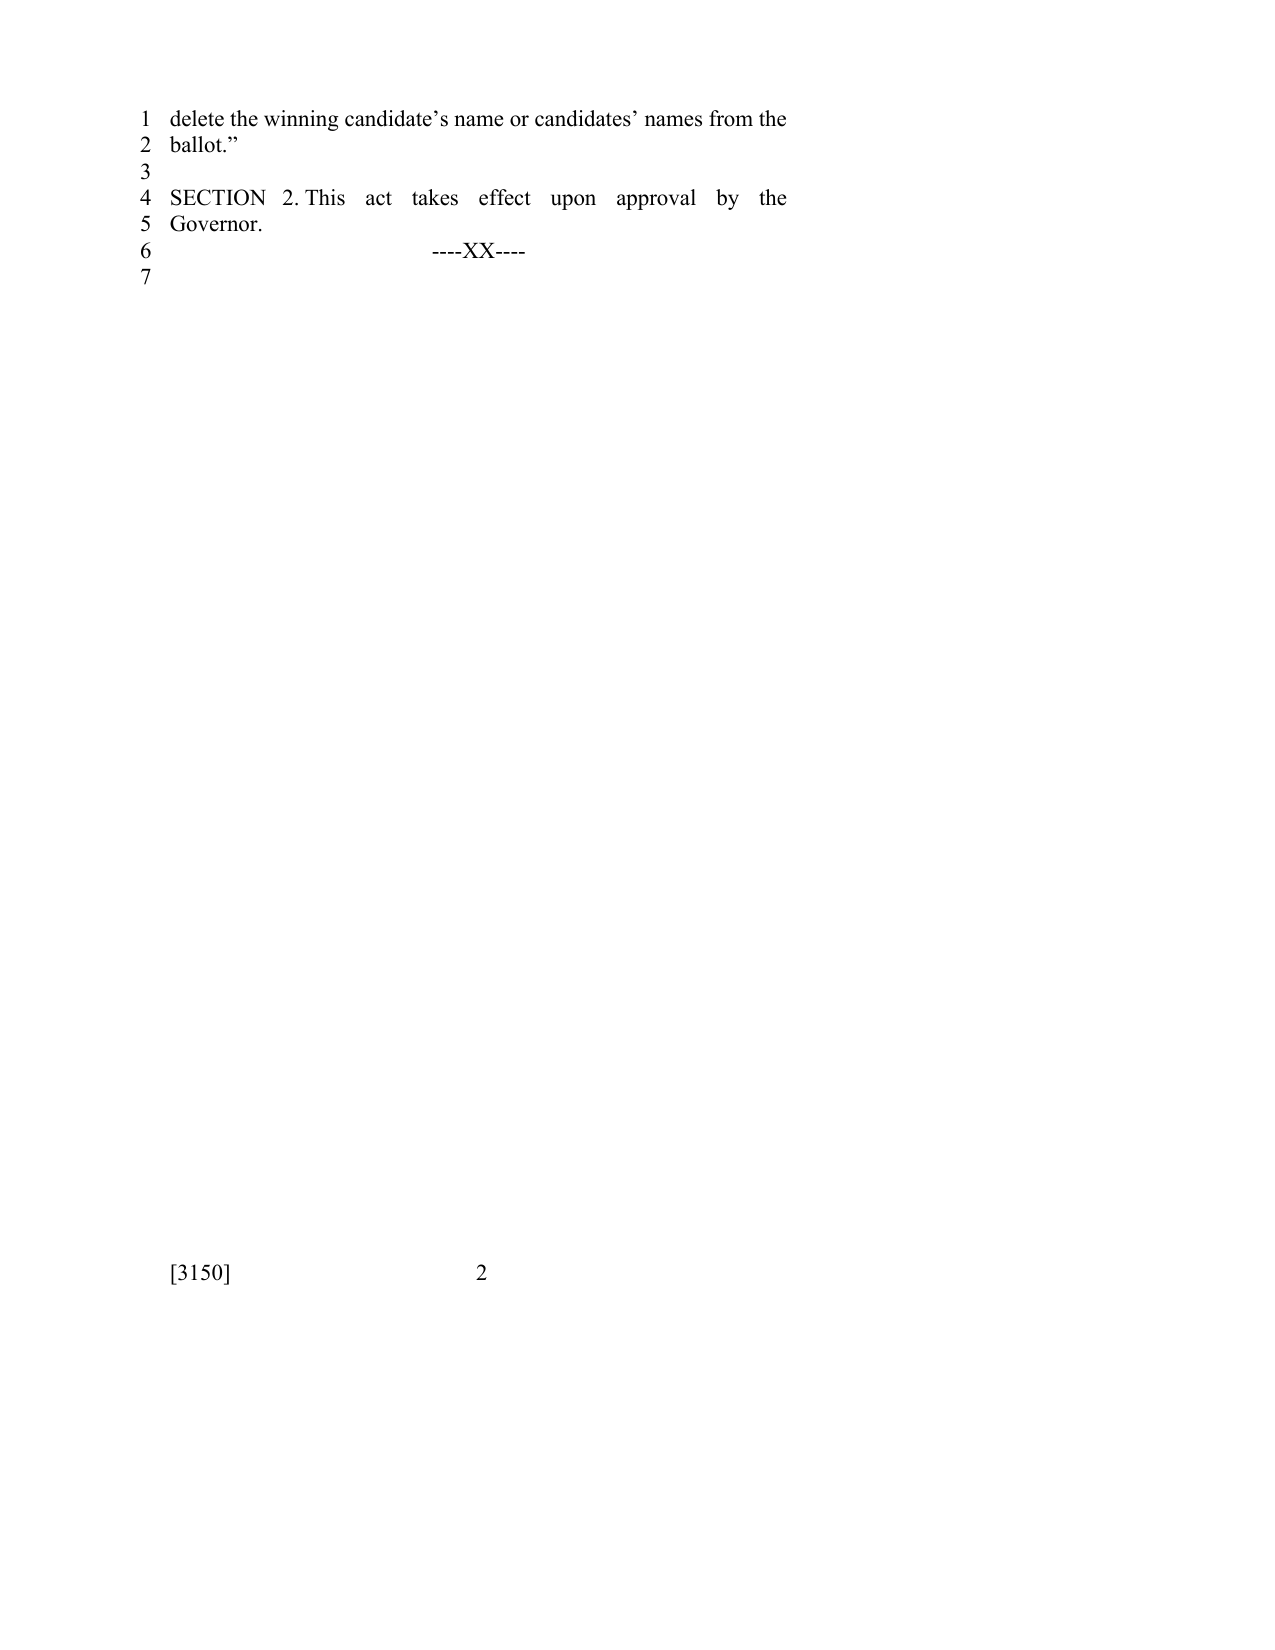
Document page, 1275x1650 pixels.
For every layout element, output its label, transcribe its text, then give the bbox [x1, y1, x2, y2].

text SECTION 2. This act takes effect upon approval by the Governor. [169, 184, 787, 237]
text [169, 105, 787, 158]
text ----XX---- [169, 237, 787, 263]
